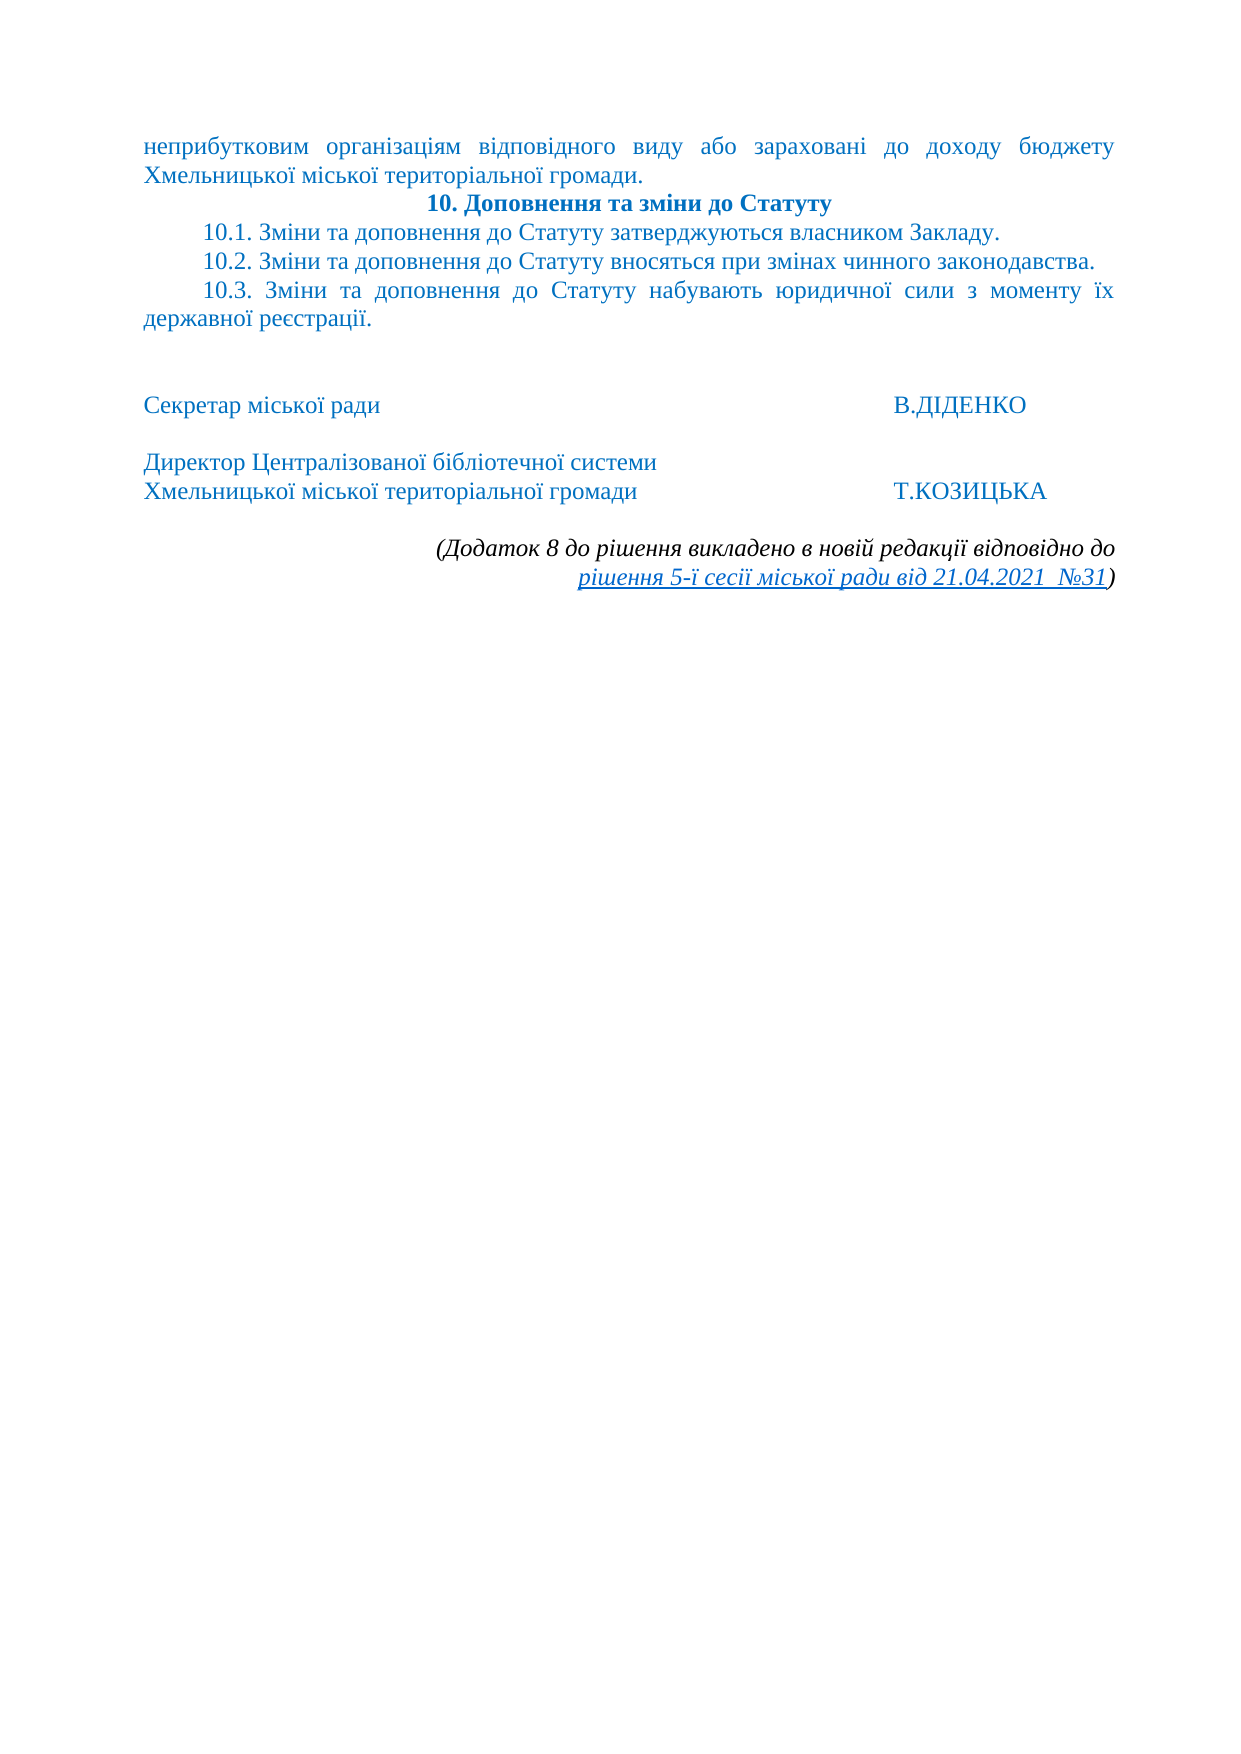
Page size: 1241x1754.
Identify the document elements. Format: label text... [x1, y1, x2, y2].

text Директор Централізованої бібліотечної системи [143, 447, 1115, 476]
text Хмельницької міської територіальної громади Т.КОЗИЦЬКА [384, 476, 1115, 505]
text рішення 5-ї сесії міської ради від 21.04.2021 №31) [143, 562, 1115, 591]
text 10.1. Зміни та доповнення до Статуту затверджуються власником Закладу. [143, 217, 1115, 246]
text Хмельницької міської територіальної громади Т.КОЗИЦЬКА [143, 476, 295, 505]
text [143, 131, 1115, 188]
text (Додаток 8 до рішення викладено в новій редакції відповідно до [143, 533, 1115, 562]
text 10.3. Зміни та доповнення до Статуту набувають юридичної сили з моменту їх державної реєстрації. [143, 275, 1115, 332]
text Секретар міської ради В.ДІДЕНКО [143, 390, 1115, 418]
text 10.2. Зміни та доповнення до Статуту вносяться при змінах чинного законодавства. [143, 246, 1115, 275]
text 10. Доповнення та зміни до Статуту [143, 188, 1115, 217]
